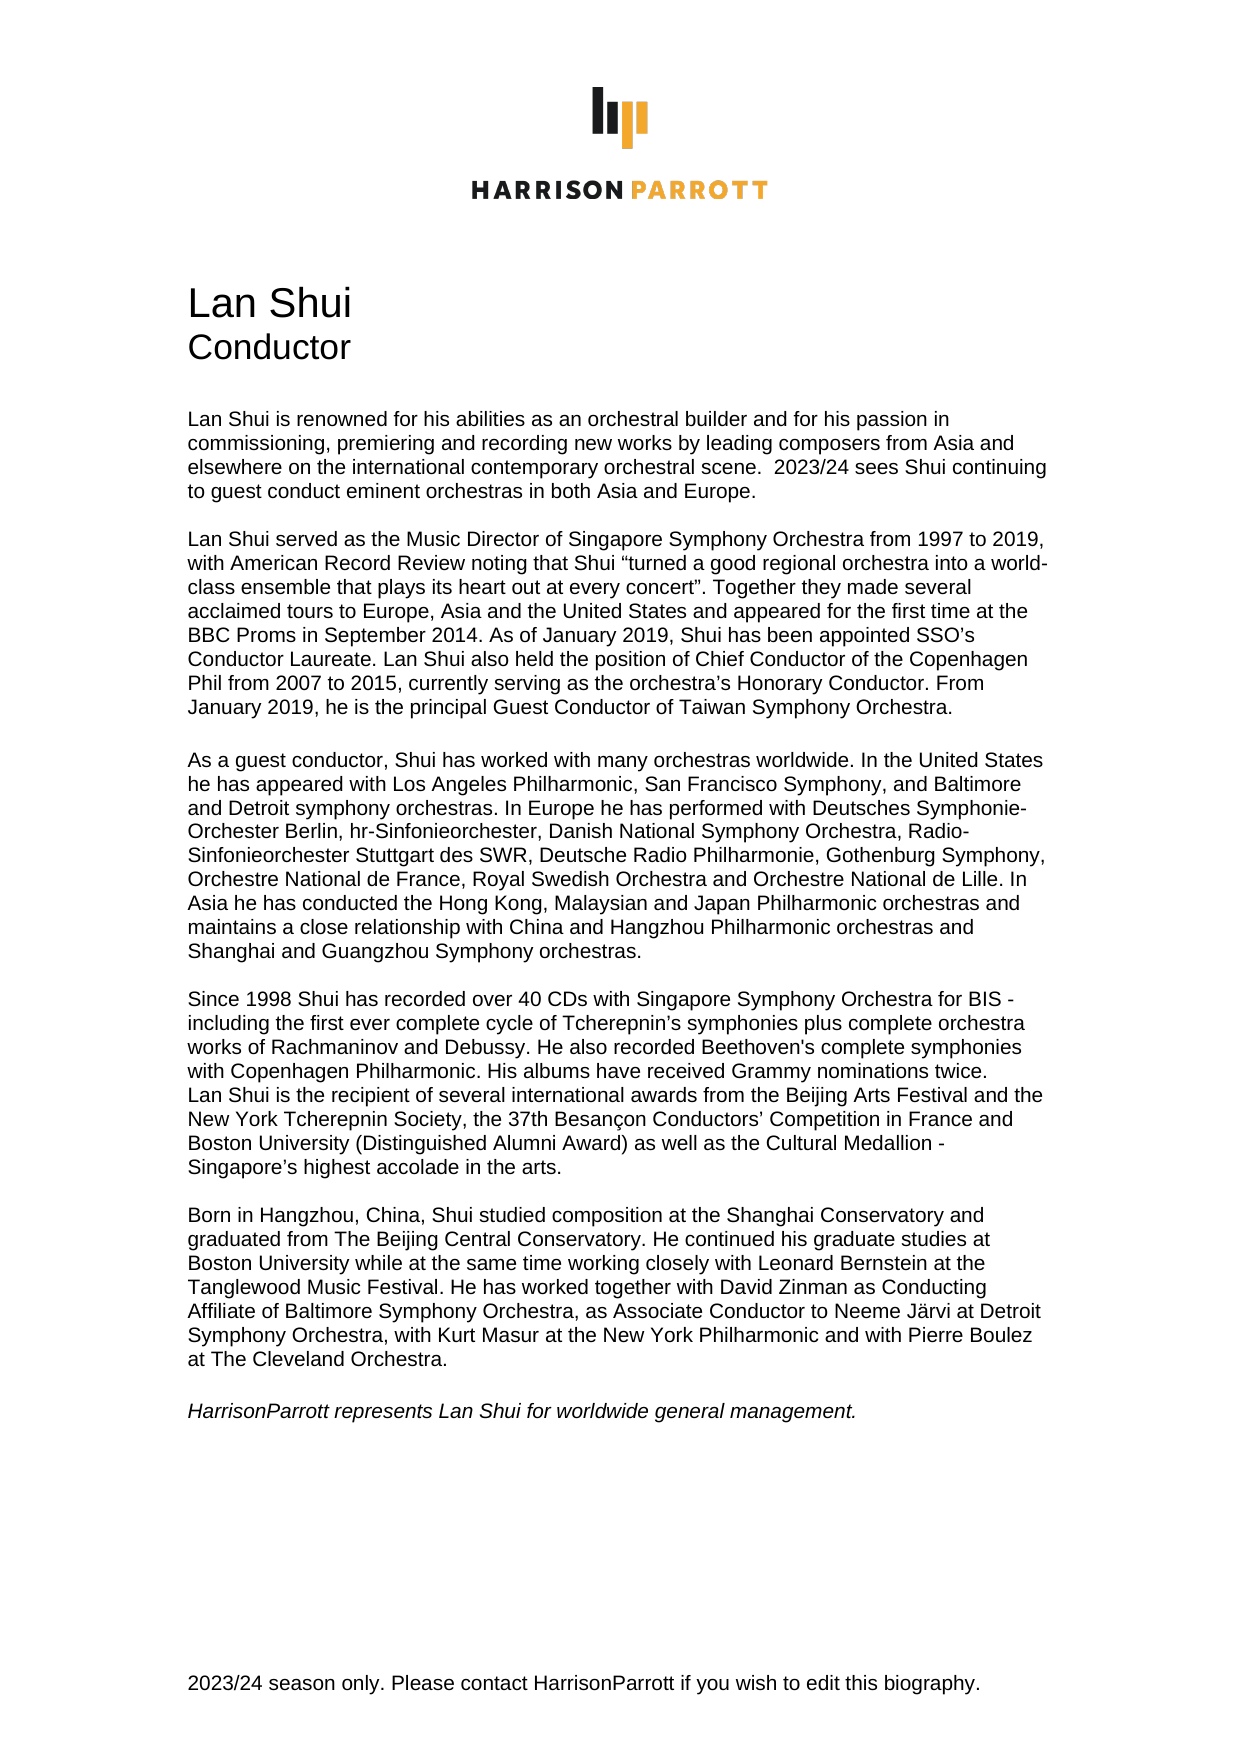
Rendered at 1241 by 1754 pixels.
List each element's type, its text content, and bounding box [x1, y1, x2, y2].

text Lan Shui Conductor [187, 278, 1053, 367]
text As a guest conductor, Shui has worked with many orchestras worldwide. In the United States he has appeared with Los Angeles Philharmonic, San Francisco Symphony, and Baltimore and Detroit symphony orchestras. In Europe he has performed with Deutsches Symphonie-Orchester Berlin, hr-Sinfonieorchester, Danish National Symphony Orchestra, Radio-Sinfonieorchester Stuttgart des SWR, Deutsche Radio Philharmonie, Gothenburg Symphony, Orchestre National de France, Royal Swedish Orchestra and Orchestre National de Lille. In Asia he has conducted the Hong Kong, Malaysian and Japan Philharmonic orchestras and maintains a close relationship with China and Hangzhou Philharmonic orchestras and Shanghai and Guangzhou Symphony orchestras. [187, 747, 1053, 963]
text Lan Shui served as the Music Director of Singapore Symphony Orchestra from 1997 to 2019, with American Record Review noting that Shui “turned a good regional orchestra into a world-class ensemble that plays its heart out at every concert”. Together they made several acclaimed tours to Europe, Asia and the United States and appeared for the first time at the BBC Proms in September 2014. As of January 2019, Shui has been appointed SSO’s Conductor Laureate. Lan Shui also held the position of Chief Conductor of the Copenhagen Phil from 2007 to 2015, currently serving as the orchestra’s Honorary Conductor. From January 2019, he is the principal Guest Conductor of Taiwan Symphony Orchestra. [187, 527, 1053, 719]
text Born in Hangzhou, China, Shui studied composition at the Shanghai Conservatory and graduated from The Beijing Central Conservatory. He continued his graduate studies at Boston University while at the same time working closely with Leonard Bernstein at the Tanglewood Music Festival. He has worked together with David Zinman as Conducting Affiliate of Baltimore Symphony Orchestra, as Associate Conductor to Neeme Järvi at Detroit Symphony Orchestra, with Kurt Masur at the New York Philharmonic and with Pierre Boulez at The Cleveland Orchestra. [187, 1203, 1053, 1370]
text HarrisonParrott represents Lan Shui for worldwide general management. [187, 1399, 1053, 1423]
text Since 1998 Shui has recorded over 40 CDs with Singapore Symphony Orchestra for BIS - including the first ever complete cycle of Tcherepnin’s symphonies plus complete orchestra works of Rachmaninov and Debussy. He also recorded Beethoven's complete symphonies with Copenhagen Philharmonic. His albums have received Grammy nominations twice. [187, 987, 1053, 1083]
picture [472, 87, 768, 199]
text Lan Shui is renowned for his abilities as an orchestral builder and for his passion in commissioning, premiering and recording new works by leading composers from Asia and elsewhere on the international contemporary orchestral scene. 2023/24 sees Shui continuing to guest conduct eminent orchestras in both Asia and Europe. [187, 407, 1053, 503]
text Lan Shui is the recipient of several international awards from the Beijing Arts Festival and the New York Tcherepnin Society, the 37th Besançon Conductors’ Competition in France and Boston University (Distinguished Alumni Award) as well as the Cultural Medallion - Singapore’s highest accolade in the arts. [187, 1083, 1053, 1179]
